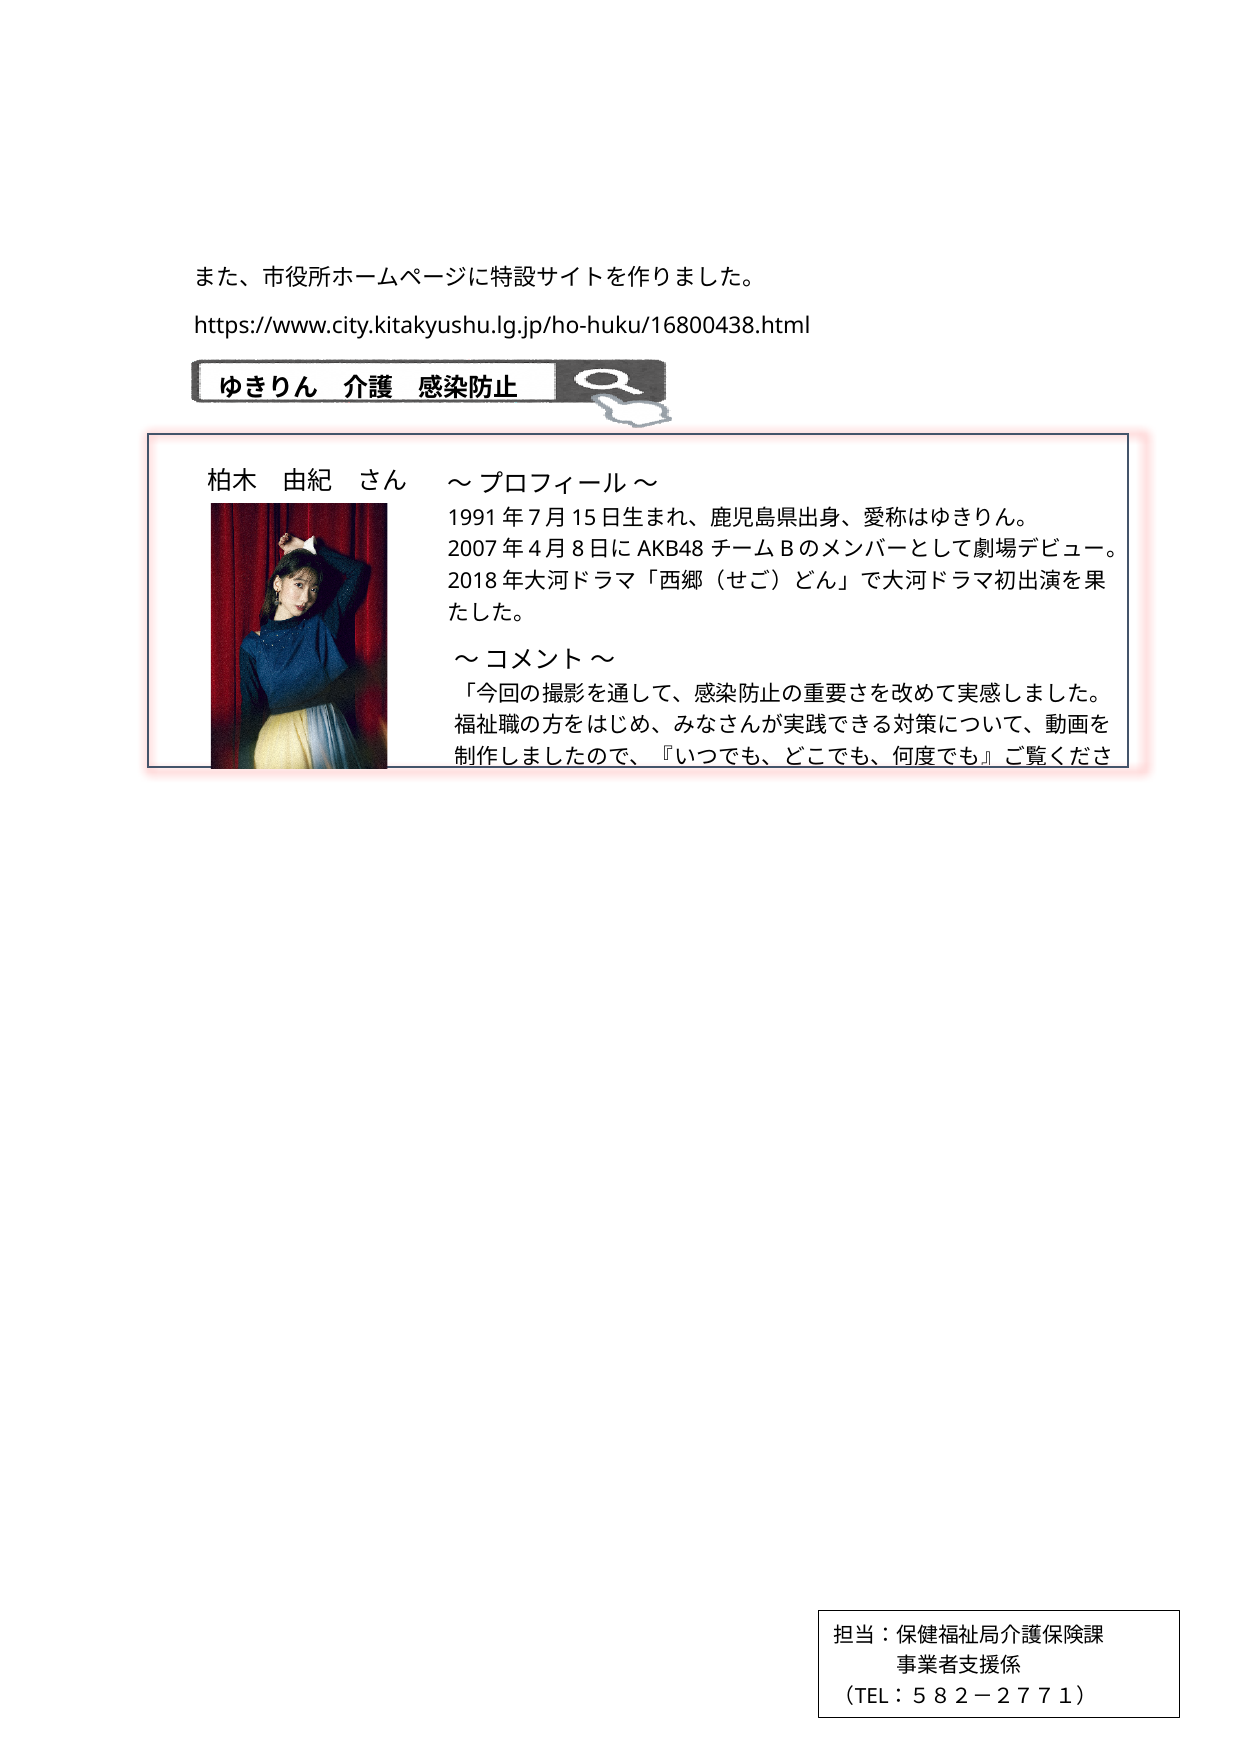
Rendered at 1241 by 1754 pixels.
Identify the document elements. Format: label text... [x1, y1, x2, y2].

picture [210, 503, 388, 769]
picture [176, 356, 683, 429]
text また、市役所ホームページに特設サイトを作りました。 [148, 243, 1092, 308]
text https://www.city.kitakyushu.lg.jp/ho-huku/16800438.html [148, 308, 1092, 341]
